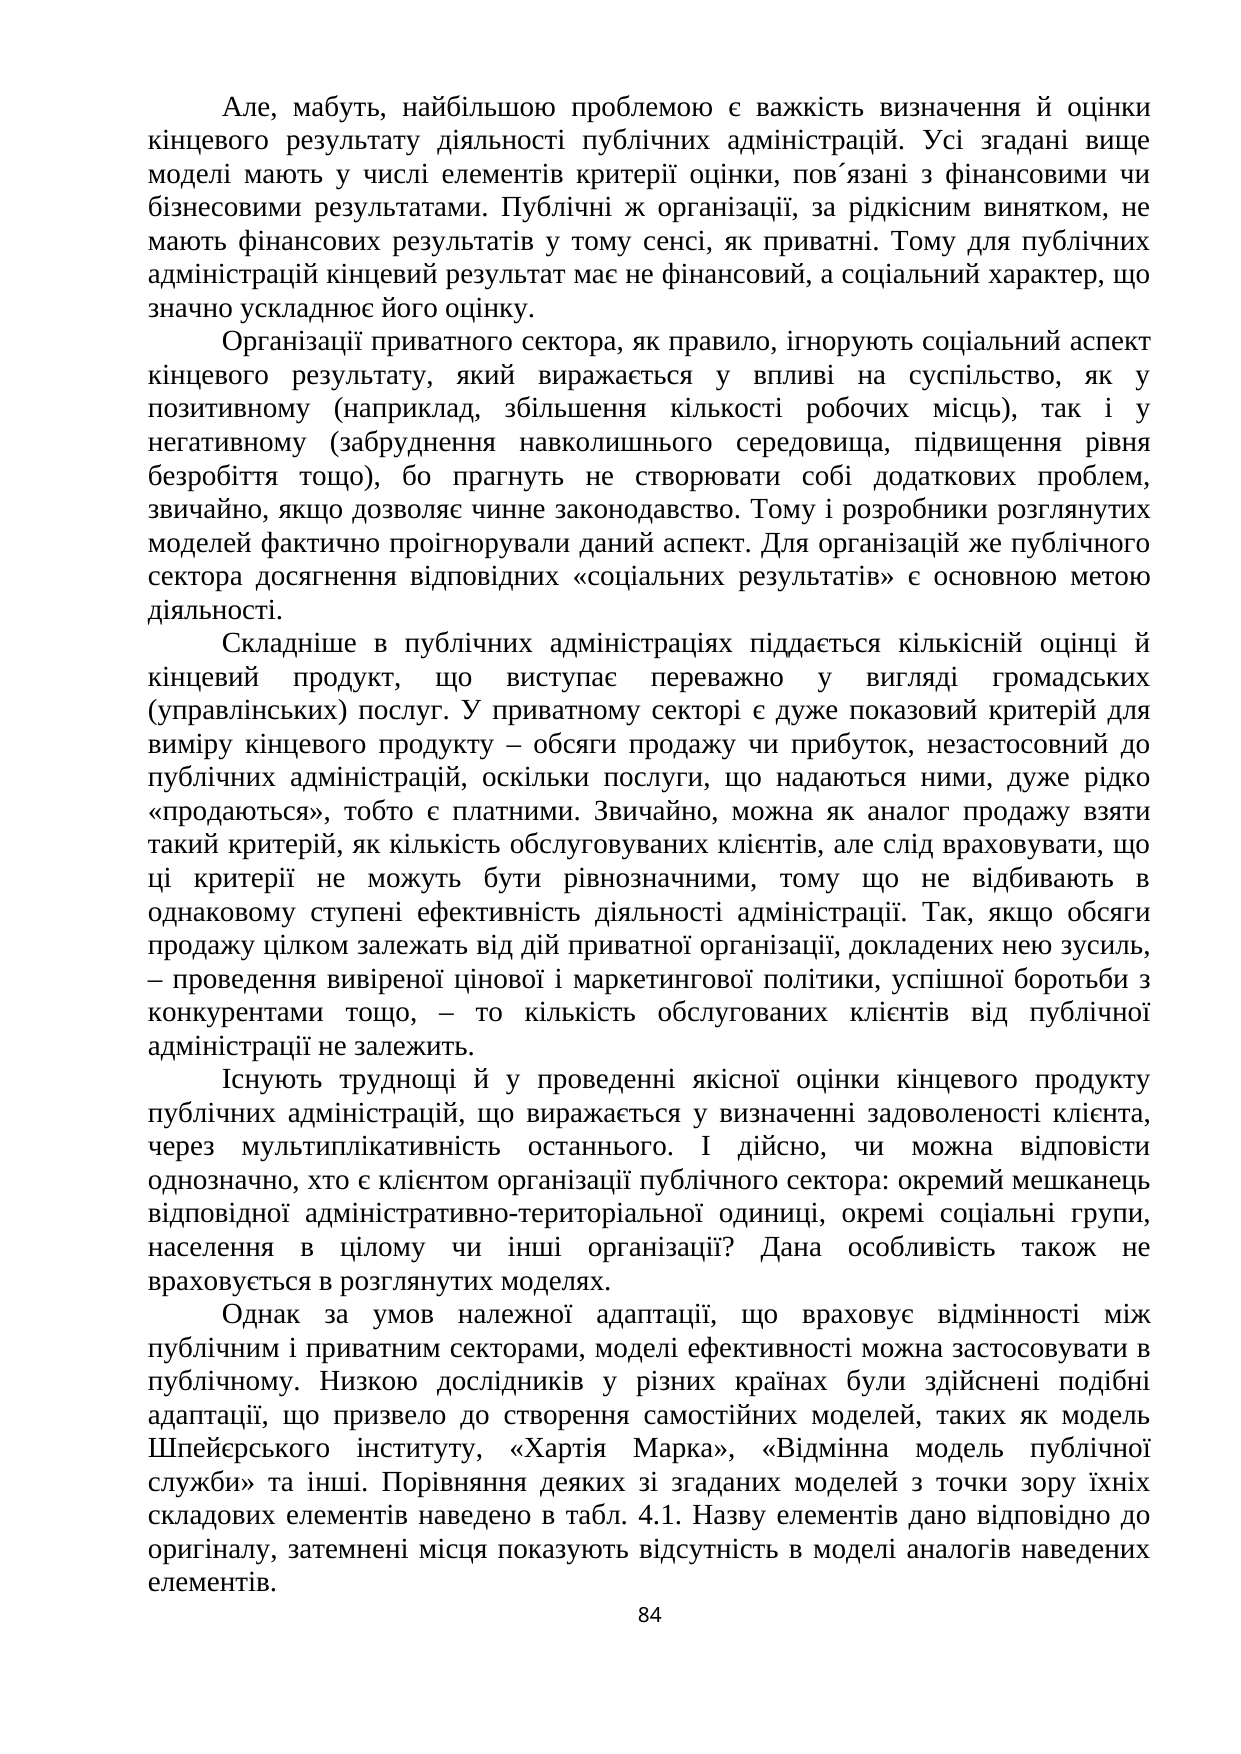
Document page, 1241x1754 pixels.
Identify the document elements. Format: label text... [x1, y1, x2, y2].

text Однак за умов належної адаптації, що враховує відмінності між публічним і приватним секторами, моделі ефективності можна застосовувати в публічному. Низкою дослідників у різних країнах були здійснені подібні адаптації, що призвело до створення самостійних моделей, таких як модель Шпейєрського інституту, «Хартія Марка», «Відмінна модель публічної служби» та інші. Порівняння деяких зі згаданих моделей з точки зору їхніх складових елементів наведено в табл. 4.1. Назву елементів дано відповідно до оригіналу, затемнені місця показують відсутність в моделі аналогів наведених елементів. [148, 1296, 1152, 1598]
text Складніше в публічних адміністраціях піддається кількісній оцінці й кінцевий продукт, що виступає переважно у вигляді громадських (управлінських) послуг. У приватному секторі є дуже показовий критерій для виміру кінцевого продукту – обсяги продажу чи прибуток, незастосовний до публічних адміністрацій, оскільки послуги, що надаються ними, дуже рідко «продаються», тобто є платними. Звичайно, можна як аналог продажу взяти такий критерій, як кількість обслуговуваних клієнтів, але слід враховувати, що ці критерії не можуть бути рівнозначними, тому що не відбивають в однаковому ступені ефективність діяльності адміністрації. Так, якщо обсяги продажу цілком залежать від дій приватної організації, докладених нею зусиль, – проведення вивіреної цінової і маркетингової політики, успішної боротьби з конкурентами тощо, – то кількість обслугованих клієнтів від публічної адміністрації не залежить. [148, 625, 1152, 1061]
text Існують труднощі й у проведенні якісної оцінки кінцевого продукту публічних адміністрацій, що виражається у визначенні задоволеності клієнта, через мультиплікативність останнього. І дійсно, чи можна відповісти однозначно, хто є клієнтом організації публічного сектора: окремий мешканець відповідної адміністративно-територіальної одиниці, окремі соціальні групи, населення в цілому чи інші організації? Дана особливість також не враховується в розглянутих моделях. [148, 1061, 1152, 1296]
text Організації приватного сектора, як правило, ігнорують соціальний аспект кінцевого результату, який виражається у впливі на суспільство, як у позитивному (наприклад, збільшення кількості робочих місць), так і у негативному (забруднення навколишнього середовища, підвищення рівня безробіття тощо), бо прагнуть не створювати собі додаткових проблем, звичайно, якщо дозволяє чинне законодавство. Тому і розробники розглянутих моделей фактично проігнорували даний аспект. Для організацій же публічного сектора досягнення відповідних «соціальних результатів» є основною метою діяльності. [148, 323, 1152, 625]
text Але, мабуть, найбільшою проблемою є важкість визначення й оцінки кінцевого результату діяльності публічних адміністрацій. Усі згадані вище моделі мають у числі елементів критерії оцінки, пов´язані з фінансовими чи бізнесовими результатами. Публічні ж організації, за рідкісним винятком, не мають фінансових результатів у тому сенсі, як приватні. Тому для публічних адміністрацій кінцевий результат має не фінансовий, а соціальний характер, що значно ускладнює його оцінку. [148, 89, 1152, 323]
